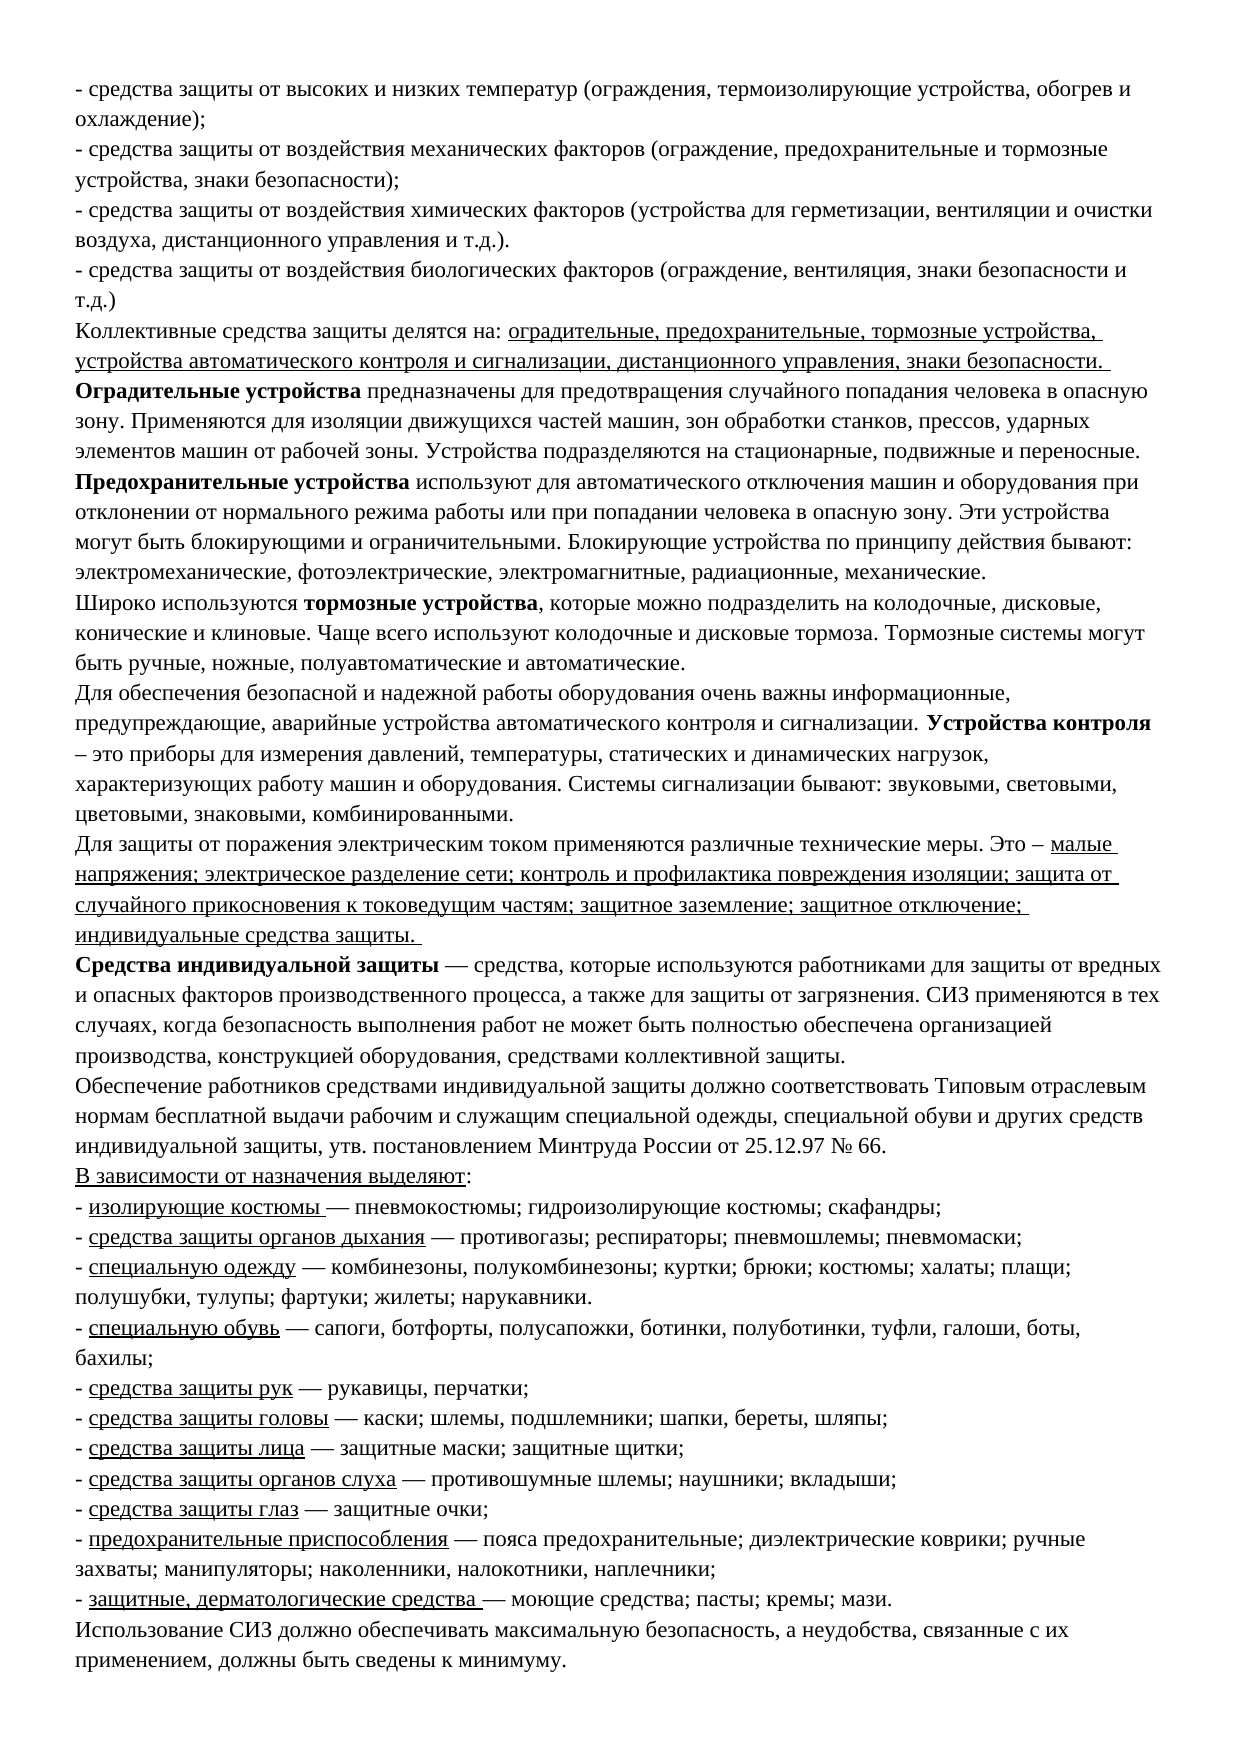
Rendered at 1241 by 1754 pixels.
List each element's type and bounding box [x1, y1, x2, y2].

text [75, 75, 1165, 1672]
